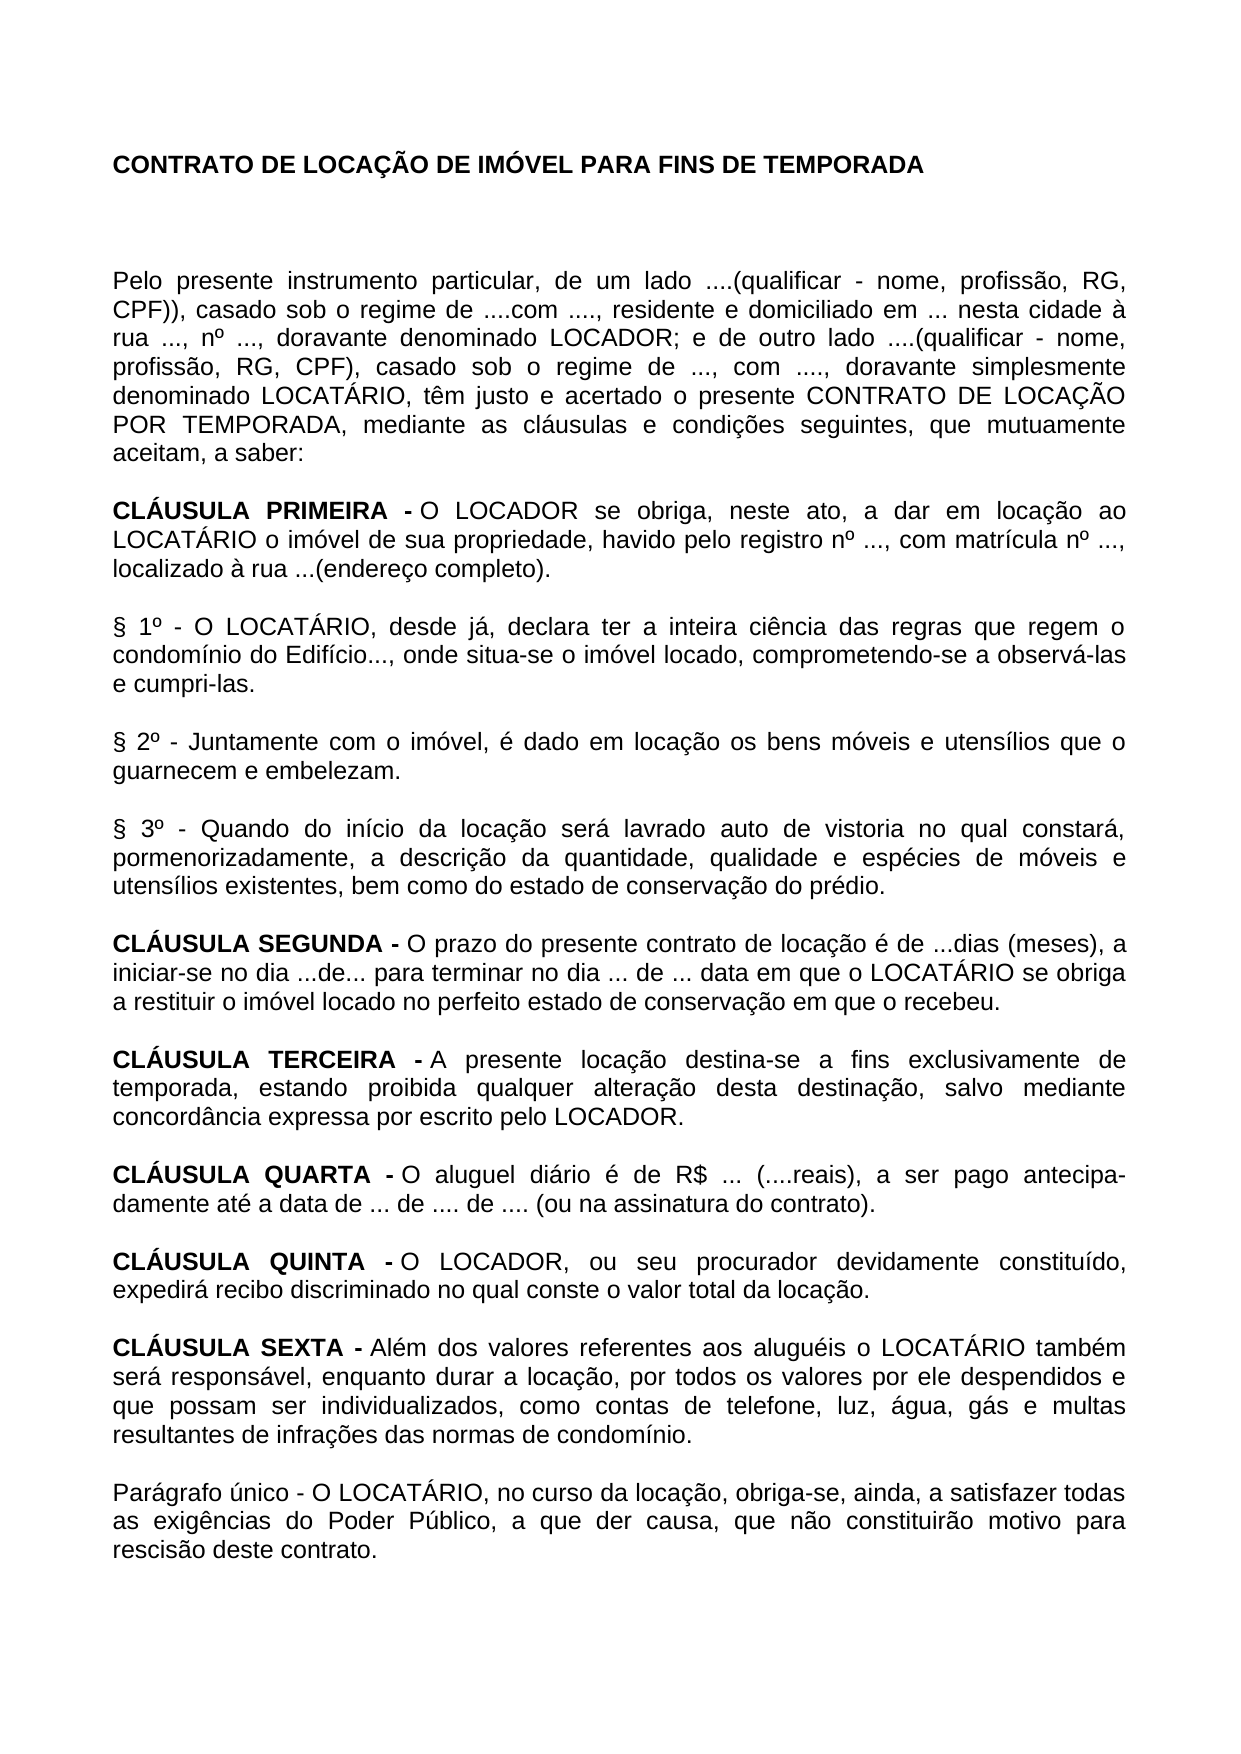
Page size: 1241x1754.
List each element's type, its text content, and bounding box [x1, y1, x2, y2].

text § 3º - Quando do início da locação será lavrado auto de vistoria no qual constará, pormenorizadamente, a descrição da quantidade, qualidade e espécies de móveis e utensílios existentes, bem como do estado de conservação do prédio. [112, 814, 1128, 900]
text CLÁUSULA SEXTA - Além dos valores referentes aos aluguéis o LOCATÁRIO também será responsável, enquanto durar a locação, por todos os valores por ele despendidos e que possam ser individualizados, como contas de telefone, luz, água, gás e multas resultantes de infrações das normas de condomínio. [112, 1333, 1128, 1448]
text Parágrafo único - O LOCATÁRIO, no curso da locação, obriga-se, ainda, a satisfazer todas as exigências do Poder Público, a que der causa, que não constituirão motivo para rescisão deste contrato. [112, 1477, 1128, 1564]
text CONTRATO DE LOCAÇÃO DE IMÓVEL PARA FINS DE TEMPORADA [112, 150, 1128, 179]
text § 1º - O LOCATÁRIO, desde já, declara ter a inteira ciência das regras que regem o condomínio do Edifício..., onde situa-se o imóvel locado, comprometendo-se a observá-las e cumpri-las. [112, 612, 1128, 698]
text CLÁUSULA QUINTA - O LOCADOR, ou seu procurador devidamente constituído, expedirá recibo discriminado no qual conste o valor total da locação. [112, 1247, 1128, 1304]
text CLÁUSULA SEGUNDA - O prazo do presente contrato de locação é de ...dias (meses), a iniciar-se no dia ...de... para terminar no dia ... de ... data em que o LOCATÁRIO se obriga a restituir o imóvel locado no perfeito estado de conservação em que o recebeu. [112, 929, 1128, 1015]
text Pelo presente instrumento particular, de um lado ....(qualificar - nome, profissão, RG, CPF)), casado sob o regime de ....com ...., residente e domiciliado em ... nesta cidade à rua ..., nº ..., doravante denominado LOCADOR; e de outro lado ....(qualificar - nome, profissão, RG, CPF), casado sob o regime de ..., com ...., doravante simplesmente denominado LOCATÁRIO, têm justo e acertado o presente CONTRATO DE LOCAÇÃO POR TEMPORADA, mediante as cláusulas e condições seguintes, que mutuamente aceitam, a saber: [112, 266, 1128, 467]
text § 2º - Juntamente com o imóvel, é dado em locação os bens móveis e utensílios que o guarnecem e embelezam. [112, 727, 1128, 784]
text CLÁUSULA TERCEIRA - A presente locação destina-se a fins exclusivamente de temporada, estando proibida qualquer alteração desta destinação, salvo mediante concordância expressa por escrito pelo LOCADOR. [112, 1044, 1128, 1131]
text CLÁUSULA PRIMEIRA - O LOCADOR se obriga, neste ato, a dar em locação ao LOCATÁRIO o imóvel de sua propriedade, havido pelo registro nº ..., com matrícula nº ..., localizado à rua ...(endereço completo). [112, 496, 1128, 582]
text CLÁUSULA QUARTA - O aluguel diário é de R$ ... (....reais), a ser pago antecipa-damente até a data de ... de .... de .... (ou na assinatura do contrato). [112, 1160, 1128, 1217]
